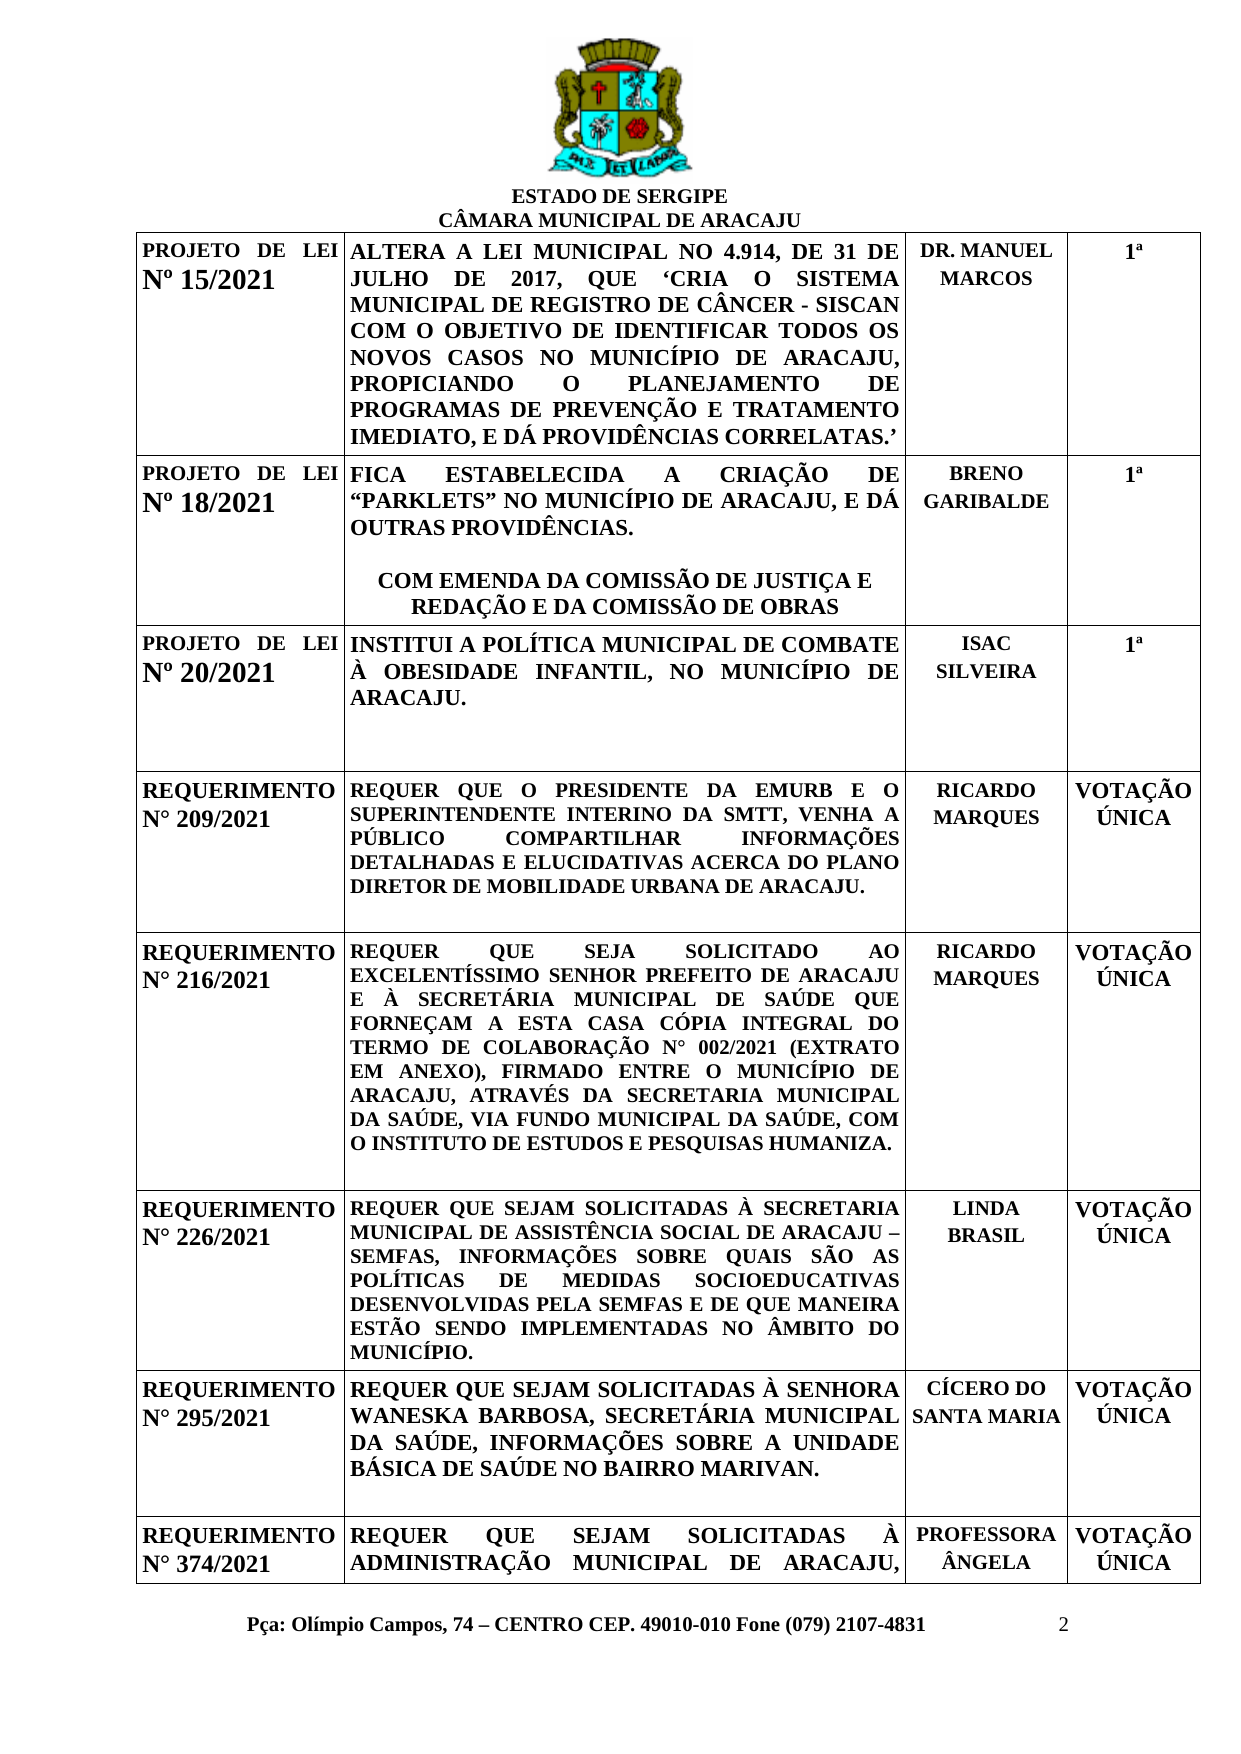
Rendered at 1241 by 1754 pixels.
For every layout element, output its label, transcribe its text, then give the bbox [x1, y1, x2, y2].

table_cell REQUER QUE SEJAM SOLICITADAS À SENHORA WANESKA BARBOSA, SECRETÁRIA MUNICIPAL DA SAÚDE, INFORMAÇÕES SOBRE A UNIDADE BÁSICA DE SAÚDE NO BAIRRO MARIVAN. [345, 1371, 905, 1516]
table_cell 1ª [1068, 626, 1200, 771]
table_cell LINDA BRASIL [906, 1191, 1067, 1370]
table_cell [137, 1517, 344, 1583]
table_cell PROJETO DE LEI Nº 20/2021 [137, 626, 344, 771]
table_cell VOTAÇÃO ÚNICA [1068, 933, 1200, 1189]
table_cell REQUERIMENTO N° 295/2021 [137, 1371, 344, 1516]
table_cell INSTITUI A POLÍTICA MUNICIPAL DE COMBATE À OBESIDADE INFANTIL, NO MUNICÍPIO DE ARACAJU. [345, 626, 905, 771]
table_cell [345, 1517, 905, 1583]
table_cell REQUERIMENTO N° 209/2021 [137, 772, 344, 932]
table_cell VOTAÇÃO ÚNICA [1068, 1517, 1200, 1583]
table_cell DR. MANUEL MARCOS [906, 233, 1067, 455]
table_cell ALTERA A LEI MUNICIPAL NO 4.914, DE 31 DE JULHO DE 2017, QUE ‘CRIA O SISTEMA MUNICIPAL DE REGISTRO DE CÂNCER - SISCAN COM O OBJETIVO DE IDENTIFICAR TODOS OS NOVOS CASOS NO MUNICÍPIO DE ARACAJU, PROPICIANDO O PLANEJAMENTO DE PROGRAMAS DE PREVENÇÃO E TRATAMENTO IMEDIATO, E DÁ PROVIDÊNCIAS CORRELATAS.’ [345, 233, 905, 455]
table_cell VOTAÇÃO ÚNICA [1068, 772, 1200, 932]
table_cell REQUERIMENTO N° 226/2021 [137, 1191, 344, 1370]
table_cell REQUER QUE SEJA SOLICITADO AO EXCELENTÍSSIMO SENHOR PREFEITO DE ARACAJU E À SECRETÁRIA MUNICIPAL DE SAÚDE QUE FORNEÇAM A ESTA CASA CÓPIA INTEGRAL DO TERMO DE COLABORAÇÃO N° 002/2021 (EXTRATO EM ANEXO), FIRMADO ENTRE O MUNICÍPIO DE ARACAJU, ATRAVÉS DA SECRETARIA MUNICIPAL DA SAÚDE, VIA FUNDO MUNICIPAL DA SAÚDE, COM O INSTITUTO DE ESTUDOS E PESQUISAS HUMANIZA. [345, 933, 905, 1189]
table_cell VOTAÇÃO ÚNICA [1068, 1191, 1200, 1370]
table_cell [906, 1517, 1067, 1583]
table_cell FICA ESTABELECIDA A CRIAÇÃO DE “PARKLETS” NO MUNICÍPIO DE ARACAJU, E DÁ OUTRAS PROVIDÊNCIAS. COM EMENDA DA COMISSÃO DE JUSTIÇA E REDAÇÃO E DA COMISSÃO DE OBRAS [345, 456, 905, 625]
table_cell 1ª [1068, 233, 1200, 455]
table_cell RICARDO MARQUES [906, 933, 1067, 1189]
table_cell CÍCERO DO SANTA MARIA [906, 1371, 1067, 1516]
table_cell VOTAÇÃO ÚNICA [1068, 1371, 1200, 1516]
table_cell REQUERIMENTO N° 216/2021 [137, 933, 344, 1189]
table_cell BRENO GARIBALDE [906, 456, 1067, 625]
table_cell REQUER QUE O PRESIDENTE DA EMURB E O SUPERINTENDENTE INTERINO DA SMTT, VENHA A PÚBLICO COMPARTILHAR INFORMAÇÕES DETALHADAS E ELUCIDATIVAS ACERCA DO PLANO DIRETOR DE MOBILIDADE URBANA DE ARACAJU. [345, 772, 905, 932]
table_cell ISAC SILVEIRA [906, 626, 1067, 771]
table_cell REQUER QUE SEJAM SOLICITADAS À SECRETARIA MUNICIPAL DE ASSISTÊNCIA SOCIAL DE ARACAJU – SEMFAS, INFORMAÇÕES SOBRE QUAIS SÃO AS POLÍTICAS DE MEDIDAS SOCIOEDUCATIVAS DESENVOLVIDAS PELA SEMFAS E DE QUE MANEIRA ESTÃO SENDO IMPLEMENTADAS NO ÂMBITO DO MUNICÍPIO. [345, 1191, 905, 1370]
table_cell PROJETO DE LEI Nº 18/2021 [137, 456, 344, 625]
table_cell PROJETO DE LEI Nº 15/2021 [137, 233, 344, 455]
table_cell 1ª [1068, 456, 1200, 625]
table_cell RICARDO MARQUES [906, 772, 1067, 932]
